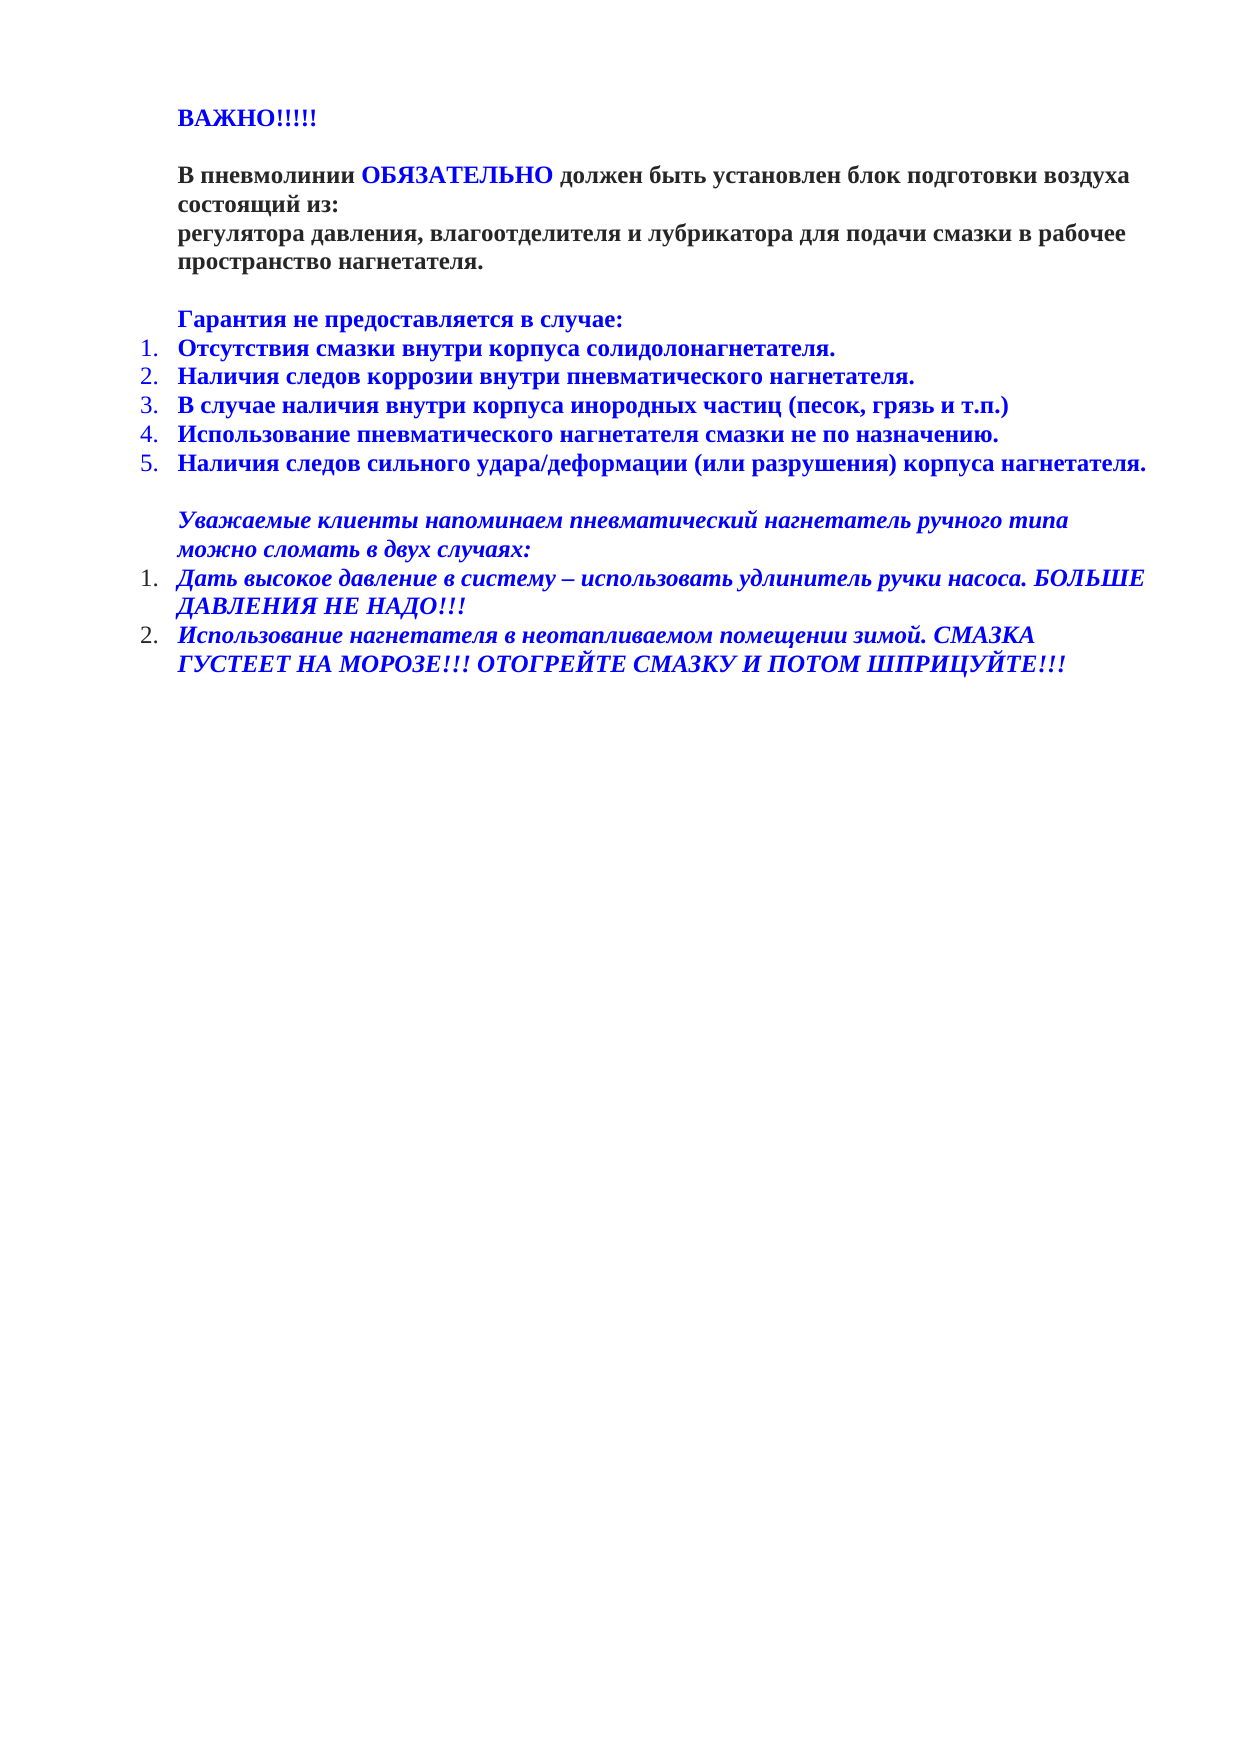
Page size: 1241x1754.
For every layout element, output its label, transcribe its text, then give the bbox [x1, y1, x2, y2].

list Наличия следов коррозии внутри пневматического нагнетателя. [140, 361, 1152, 390]
list В случае наличия внутри корпуса инородных частиц (песок, грязь и т.п.) [140, 390, 1152, 419]
list Использование пневматического нагнетателя смазки не по назначению. [140, 419, 1152, 448]
text Уважаемые клиенты напоминаем пневматический нагнетатель ручного типа можно сломать в двух случаях: [183, 476, 1152, 563]
list Наличия следов сильного удара/деформации (или разрушения) корпуса нагнетателя. [140, 448, 1152, 476]
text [177, 74, 1152, 333]
list Отсутствия смазки внутри корпуса солидолонагнетателя. [140, 333, 1152, 361]
list Дать высокое давление в систему – использовать удлинитель ручки насоса. БОЛЬШЕ ДАВЛЕНИЯ НЕ НАДО!!! [140, 563, 1152, 620]
list Использование нагнетателя в неотапливаемом помещении зимой. СМАЗКА ГУСТЕЕТ НА МОРОЗЕ!!! ОТОГРЕЙТЕ СМАЗКУ И ПОТОМ ШПРИЦУЙТЕ!!! [140, 620, 1152, 678]
